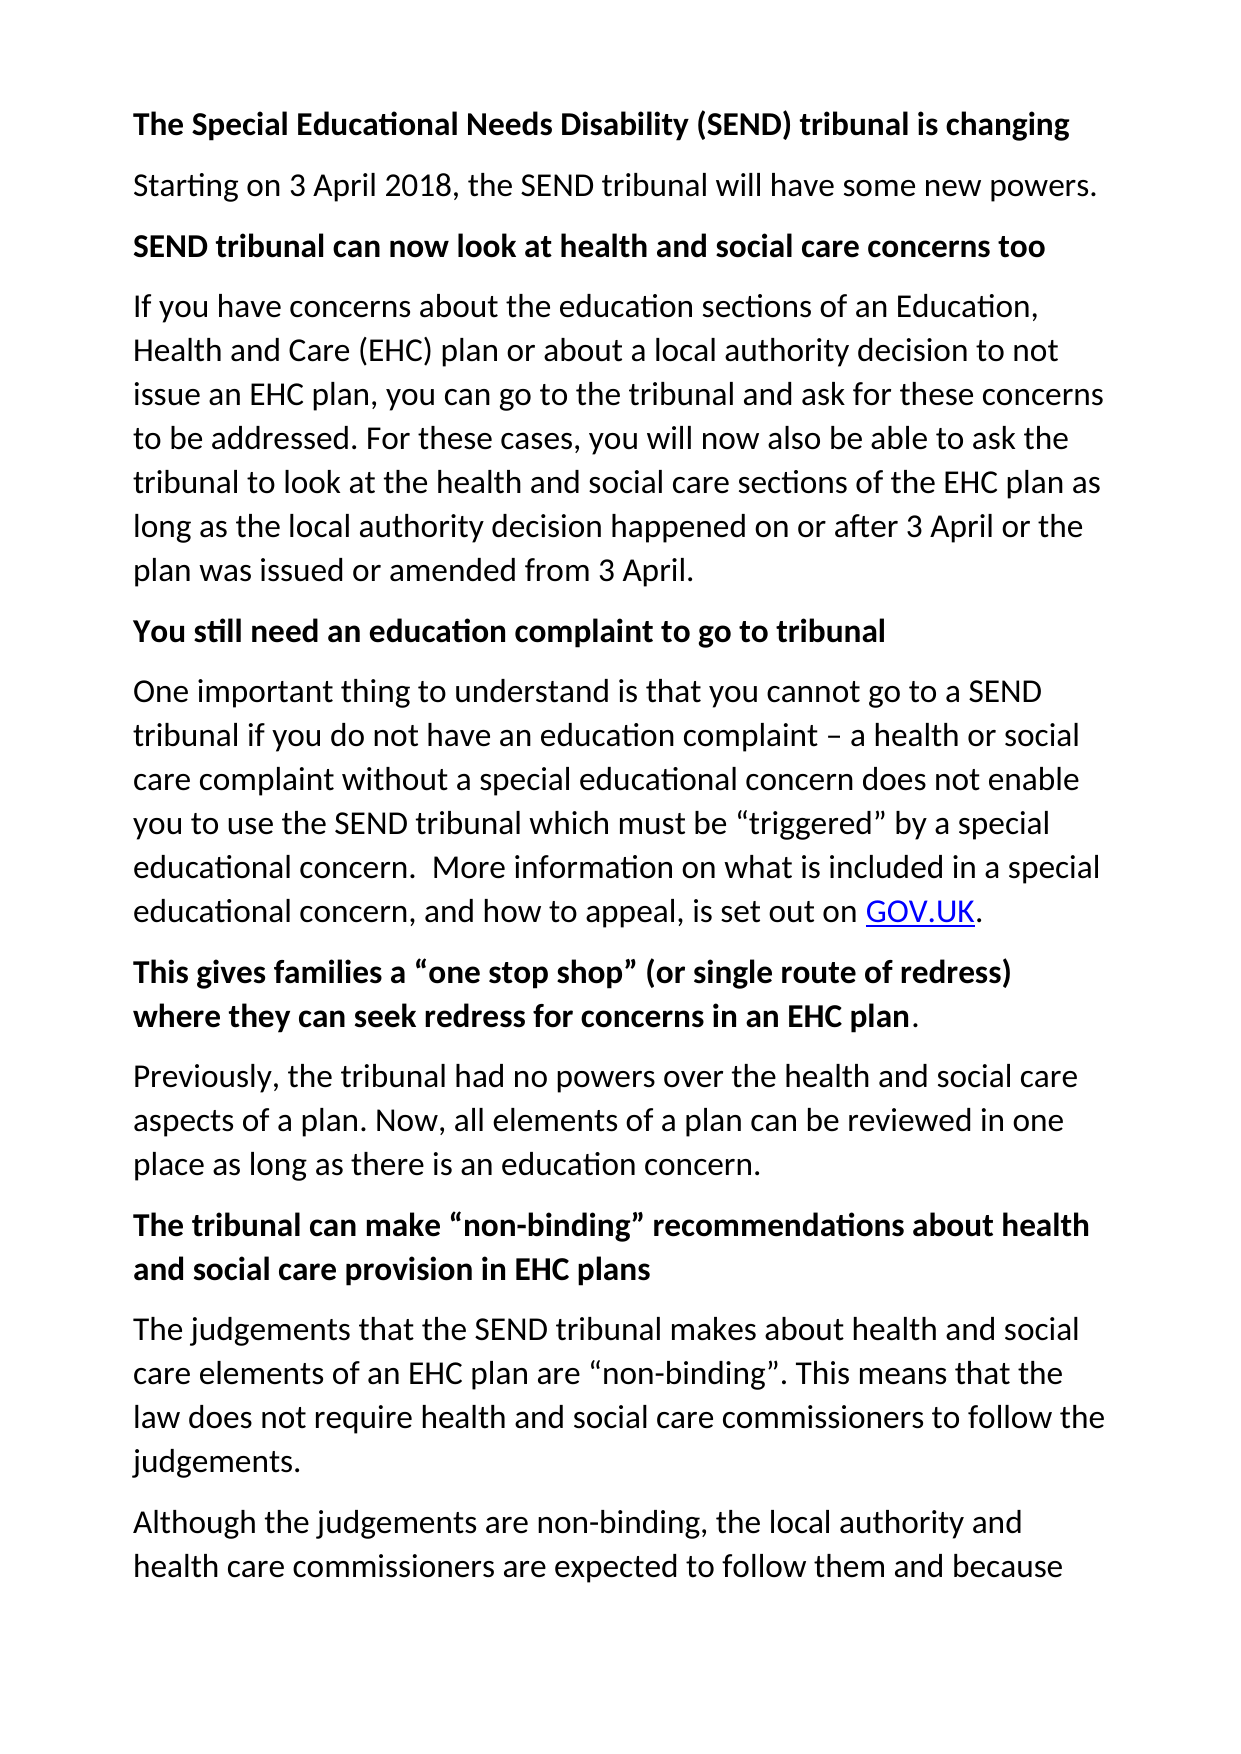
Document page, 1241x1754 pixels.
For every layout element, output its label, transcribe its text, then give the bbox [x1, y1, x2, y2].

text Previously, the tribunal had no powers over the health and social care aspects of a plan. Now, all elements of a plan can be reviewed in one place as long as there is an education concern. [133, 1055, 1107, 1184]
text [133, 1501, 1107, 1586]
text If you have concerns about the education sections of an Education, Health and Care (EHC) plan or about a local authority decision to not issue an EHC plan, you can go to the tribunal and ask for these concerns to be addressed. For these cases, you will now also be able to ask the tribunal to look at the health and social care sections of the EHC plan as long as the local authority decision happened on or after 3 April or the plan was issued or amended from 3 April. [133, 285, 1107, 590]
text One important thing to understand is that you cannot go to a SEND tribunal if you do not have an education complaint – a health or social care complaint without a special educational concern does not enable you to use the SEND tribunal which must be “triggered” by a special educational concern. More information on what is included in a special educational concern, and how to appeal, is set out on GOV.UK. [133, 670, 1107, 931]
text Starting on 3 April 2018, the SEND tribunal will have some new powers. [133, 164, 1107, 205]
text You still need an education complaint to go to tribunal [133, 610, 1107, 650]
text SEND tribunal can now look at health and social care concerns too [133, 225, 1107, 265]
text The judgements that the SEND tribunal makes about health and social care elements of an EHC plan are “non-binding”. This means that the law does not require health and social care commissioners to follow the judgements. [133, 1308, 1107, 1481]
text The tribunal can make “non-binding” recommendations about health and social care provision in EHC plans [133, 1204, 1107, 1288]
text This gives families a “one stop shop” (or single route of redress) where they can seek redress for concerns in an EHC plan. [133, 951, 1107, 1035]
text The Special Educational Needs Disability (SEND) tribunal is changing [133, 103, 1107, 144]
